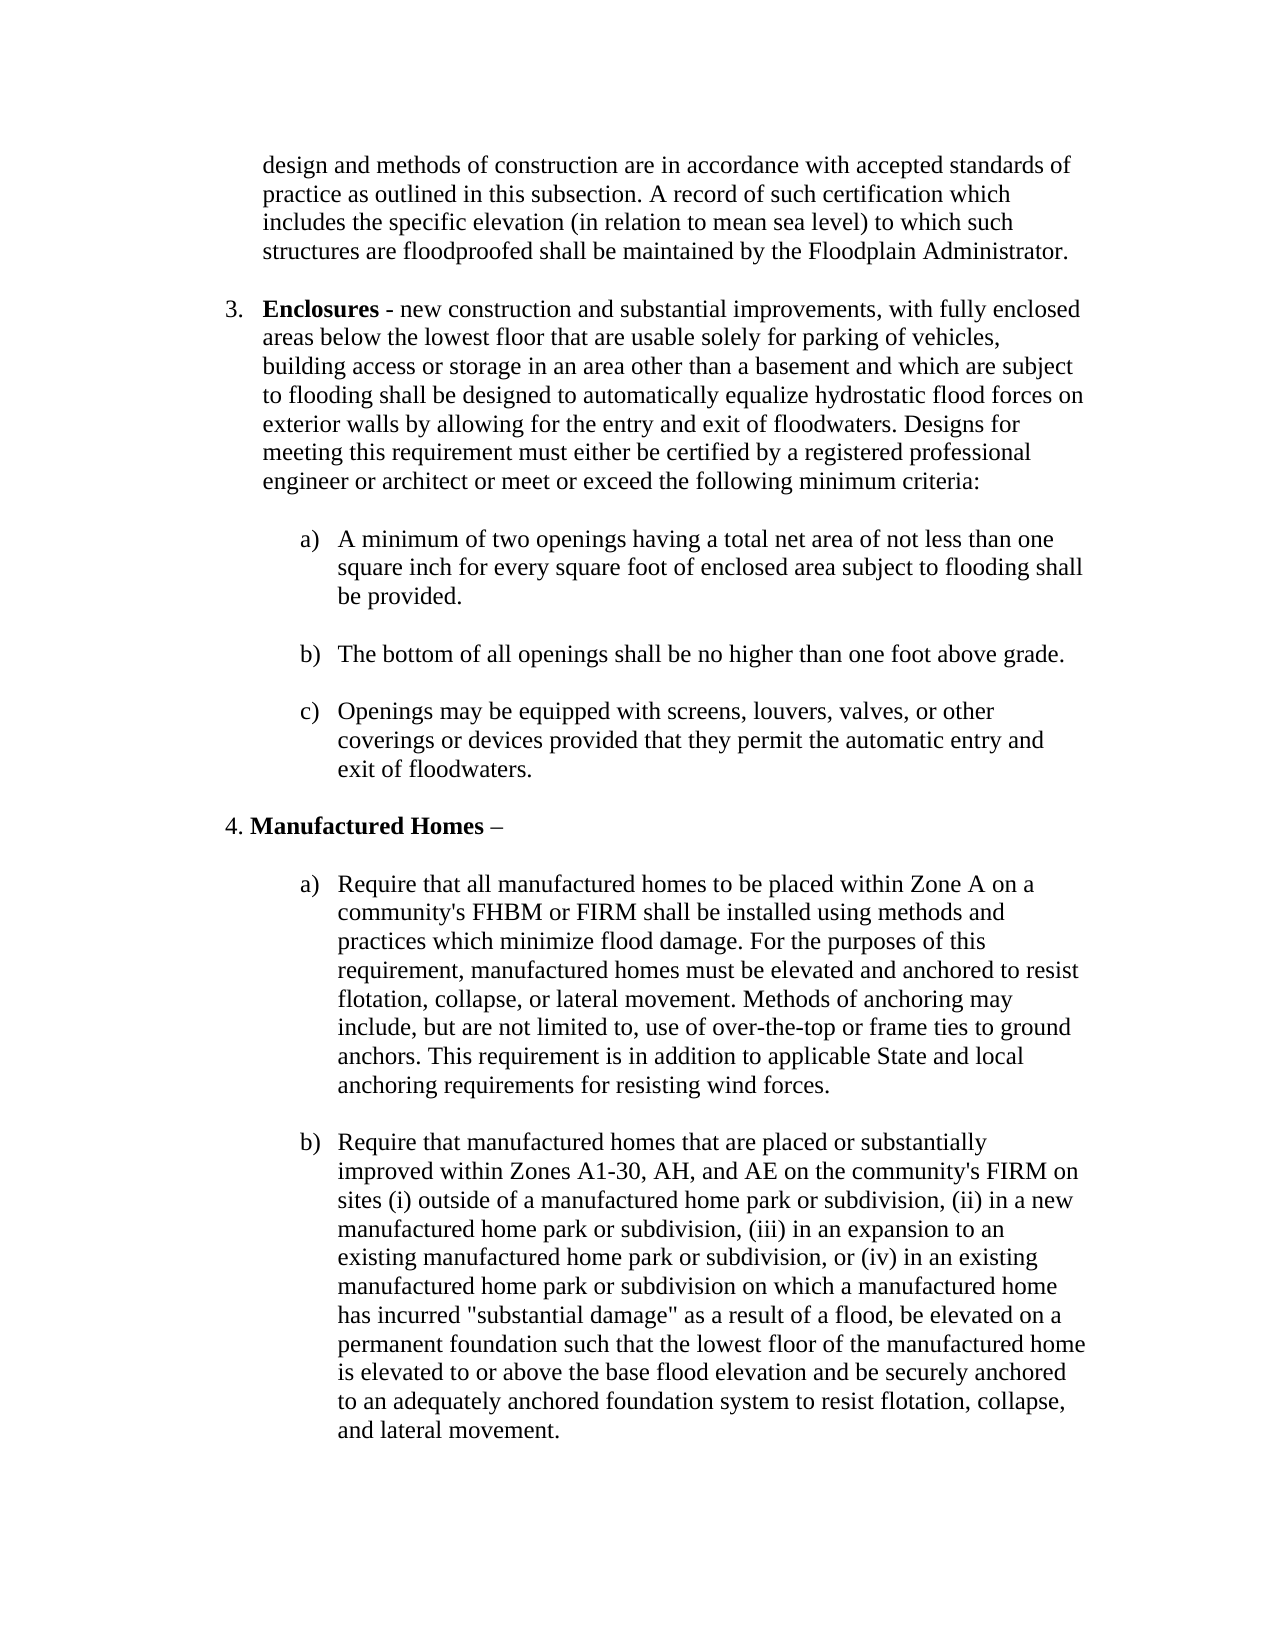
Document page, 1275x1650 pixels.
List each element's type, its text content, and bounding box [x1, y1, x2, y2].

text b) Require that manufactured homes that are placed or substantially improved within Zones A1-30, AH, and AE on the community's FIRM on sites (i) outside of a manufactured home park or subdivision, (ii) in a new manufactured home park or subdivision, (iii) in an expansion to an existing manufactured home park or subdivision, or (iv) in an existing manufactured home park or subdivision on which a manufactured home has incurred "substantial damage" as a result of a flood, be elevated on a permanent foundation such that the lowest floor of the manufactured home is elevated to or above the base flood elevation and be securely anchored to an adequately anchored foundation system to resist flotation, collapse, and lateral movement. [300, 1127, 1087, 1444]
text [225, 150, 1087, 265]
text 3. Enclosures - new construction and substantial improvements, with fully enclosed areas below the lowest floor that are usable solely for parking of vehicles, building access or storage in an area other than a basement and which are subject to flooding shall be designed to automatically equalize hydrostatic flood forces on exterior walls by allowing for the entry and exit of floodwaters. Designs for meeting this requirement must either be certified by a registered professional engineer or architect or meet or exceed the following minimum criteria: [225, 294, 1087, 495]
text a) A minimum of two openings having a total net area of not less than one square inch for every square foot of enclosed area subject to flooding shall be provided. [300, 524, 1087, 610]
text c) Openings may be equipped with screens, louvers, valves, or other coverings or devices provided that they permit the automatic entry and exit of floodwaters. [300, 696, 1087, 782]
text b) The bottom of all openings shall be no higher than one foot above grade. [300, 639, 1087, 667]
text a) Require that all manufactured homes to be placed within Zone A on a community's FHBM or FIRM shall be installed using methods and practices which minimize flood damage. For the purposes of this requirement, manufactured homes must be elevated and anchored to resist flotation, collapse, or lateral movement. Methods of anchoring may include, but are not limited to, use of over-the-top or frame ties to ground anchors. This requirement is in addition to applicable State and local anchoring requirements for resisting wind forces. [300, 869, 1087, 1099]
text 4. Manufactured Homes – [187, 811, 1087, 840]
